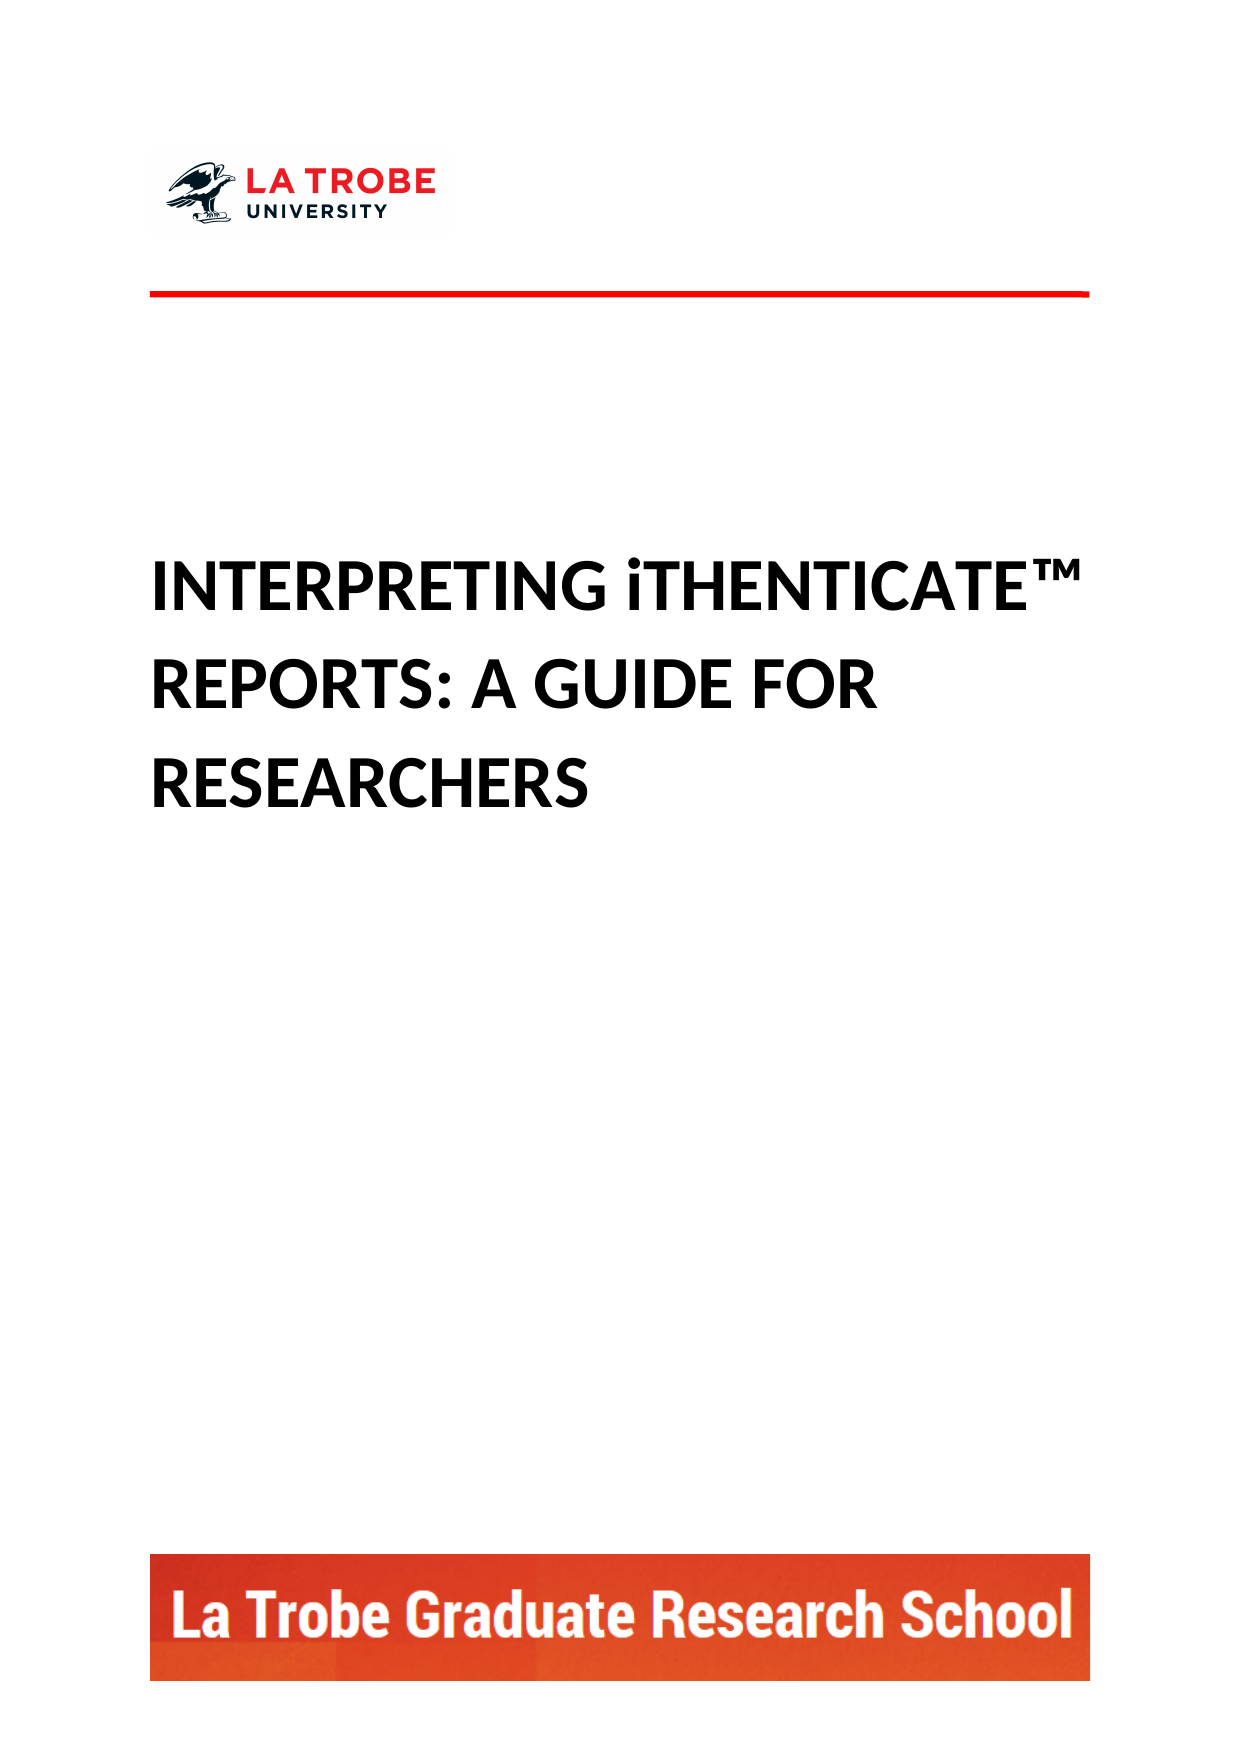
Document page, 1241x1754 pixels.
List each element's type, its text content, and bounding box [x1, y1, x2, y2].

picture [150, 1554, 1091, 1681]
picture [150, 150, 451, 237]
text INTERPRETING iTHENTICATE™ REPORTS: A GUIDE FOR RESEARCHERS [150, 537, 1090, 826]
